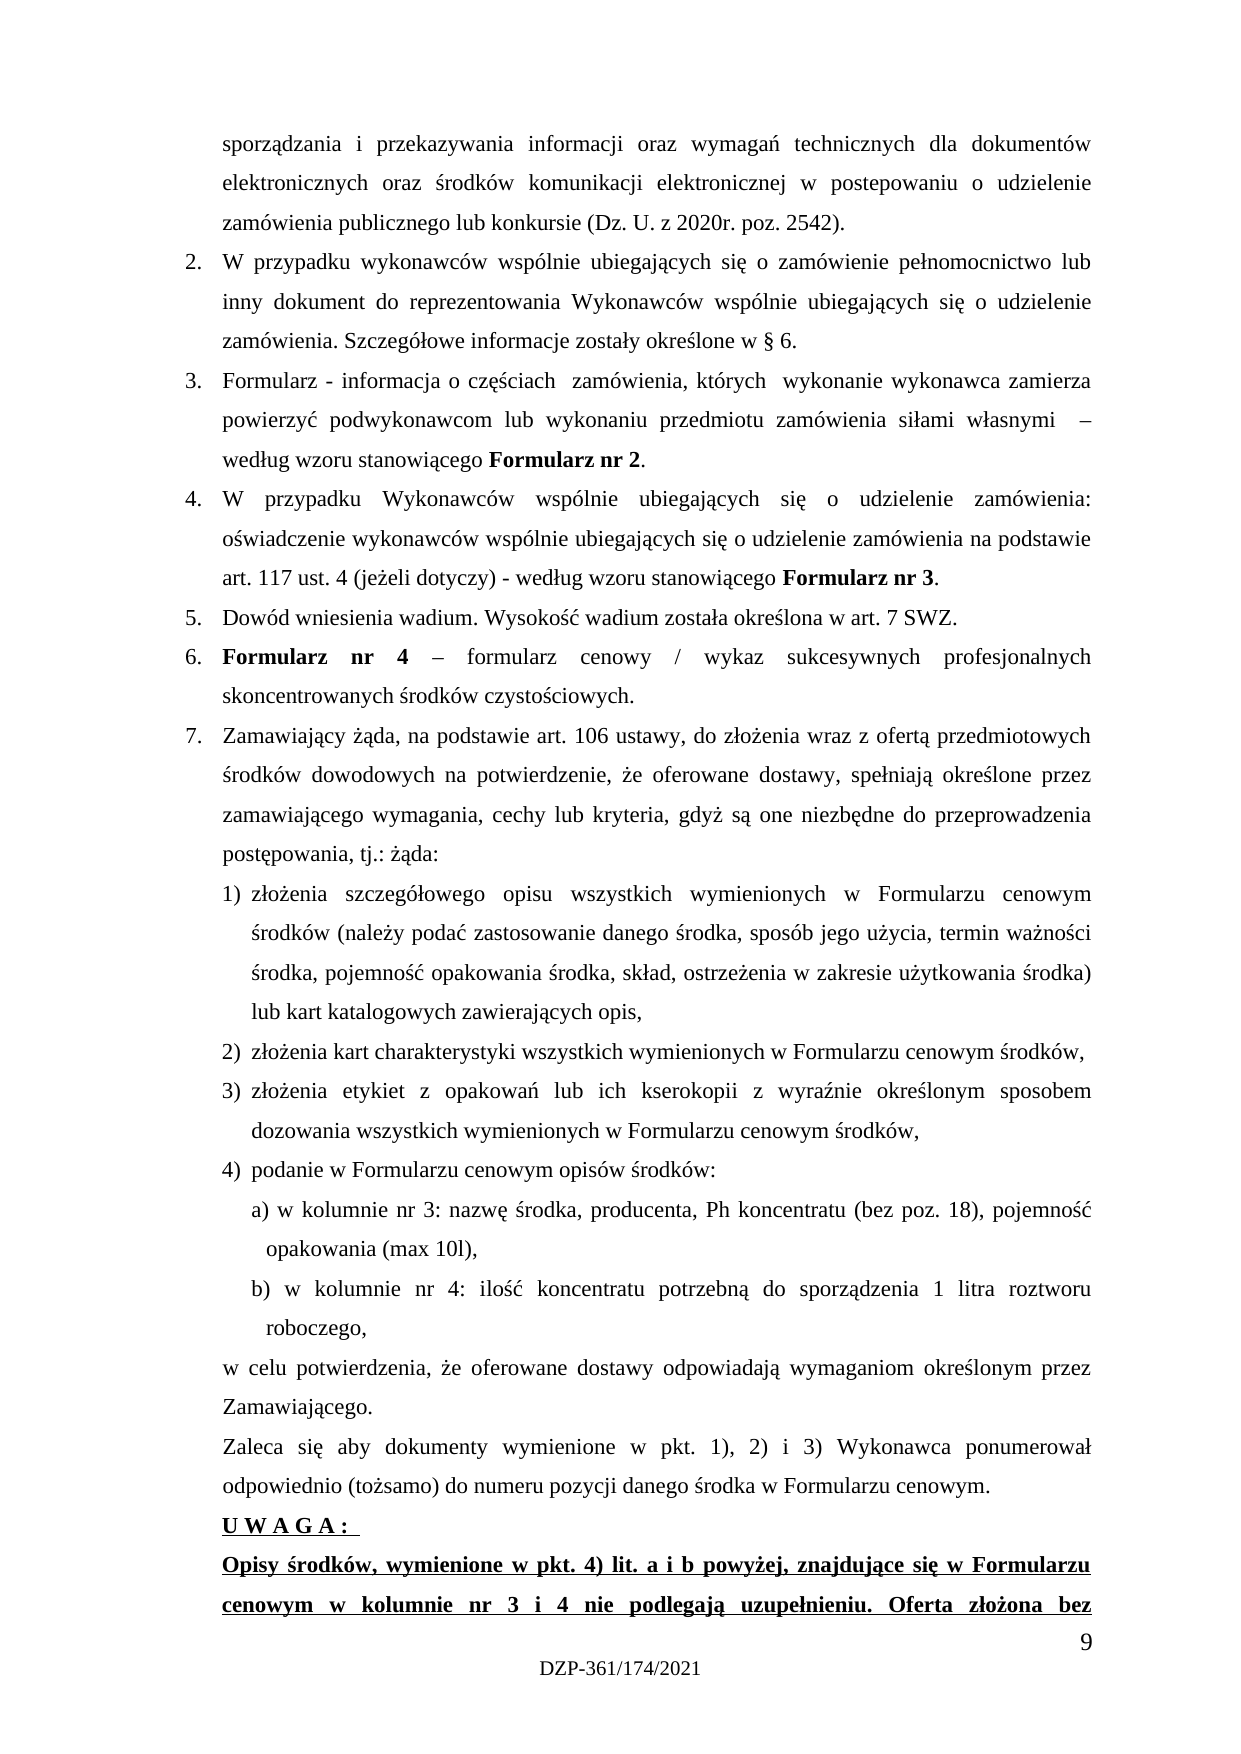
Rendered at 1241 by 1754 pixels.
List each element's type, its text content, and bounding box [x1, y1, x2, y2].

list U W A G A : [222, 1512, 1092, 1538]
list złożenia szczegółowego opisu wszystkich wymienionych w Formularzu cenowym środków (należy podać zastosowanie danego środka, sposób jego użycia, termin ważności środka, pojemność opakowania środka, skład, ostrzeżenia w zakresie użytkowania środka) lub kart katalogowych zawierających opis, [222, 880, 1092, 1025]
list podanie w Formularzu cenowym opisów środków: [222, 1156, 1092, 1183]
list złożenia kart charakterystyki wszystkich wymienionych w Formularzu cenowym środków, [222, 1038, 1092, 1064]
list a) w kolumnie nr 3: nazwę środka, producenta, Ph koncentratu (bez poz. 18), pojemność opakowania (max 10l), [251, 1196, 1092, 1262]
text Zaleca się aby dokumenty wymienione w pkt. 1), 2) i 3) Wykonawca ponumerował odpowiednio (tożsamo) do numeru pozycji danego środka w Formularzu cenowym. [222, 1433, 1092, 1498]
list W przypadku Wykonawców wspólnie ubiegających się o udzielenie zamówienia: oświadczenie wykonawców wspólnie ubiegających się o udzielenie zamówienia na podstawie art. 117 ust. 4 (jeżeli dotyczy) - według wzoru stanowiącego Formularz nr 3. [185, 485, 1092, 591]
list W przypadku wykonawców wspólnie ubiegających się o zamówienie pełnomocnictwo lub inny dokument do reprezentowania Wykonawców wspólnie ubiegających się o udzielenie zamówienia. Szczegółowe informacje zostały określone w § 6. [185, 248, 1092, 354]
list Formularz - informacja o częściach zamówienia, których wykonanie wykonawca zamierza powierzyć podwykonawcom lub wykonaniu przedmiotu zamówienia siłami własnymi – według wzoru stanowiącego Formularz nr 2. [185, 367, 1092, 472]
list złożenia etykiet z opakowań lub ich kserokopii z wyraźnie określonym sposobem dozowania wszystkich wymienionych w Formularzu cenowym środków, [222, 1077, 1092, 1143]
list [185, 130, 1092, 235]
list Zamawiający żąda, na podstawie art. 106 ustawy, do złożenia wraz z ofertą przedmiotowych środków dowodowych na potwierdzenie, że oferowane dostawy, spełniają określone przez zamawiającego wymagania, cechy lub kryteria, gdyż są one niezbędne do przeprowadzenia postępowania, tj.: żąda: [185, 722, 1092, 867]
list Dowód wniesienia wadium. Wysokość wadium została określona w art. 7 SWZ. [185, 604, 1092, 630]
text w celu potwierdzenia, że oferowane dostawy odpowiadają wymaganiom określonym przez Zamawiającego. [222, 1354, 1092, 1419]
list b) w kolumnie nr 4: ilość koncentratu potrzebną do sporządzenia 1 litra roztworu roboczego, [251, 1275, 1092, 1341]
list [222, 1551, 1092, 1614]
list Formularz nr 4 – formularz cenowy / wykaz sukcesywnych profesjonalnych skoncentrowanych środków czystościowych. [185, 643, 1092, 709]
